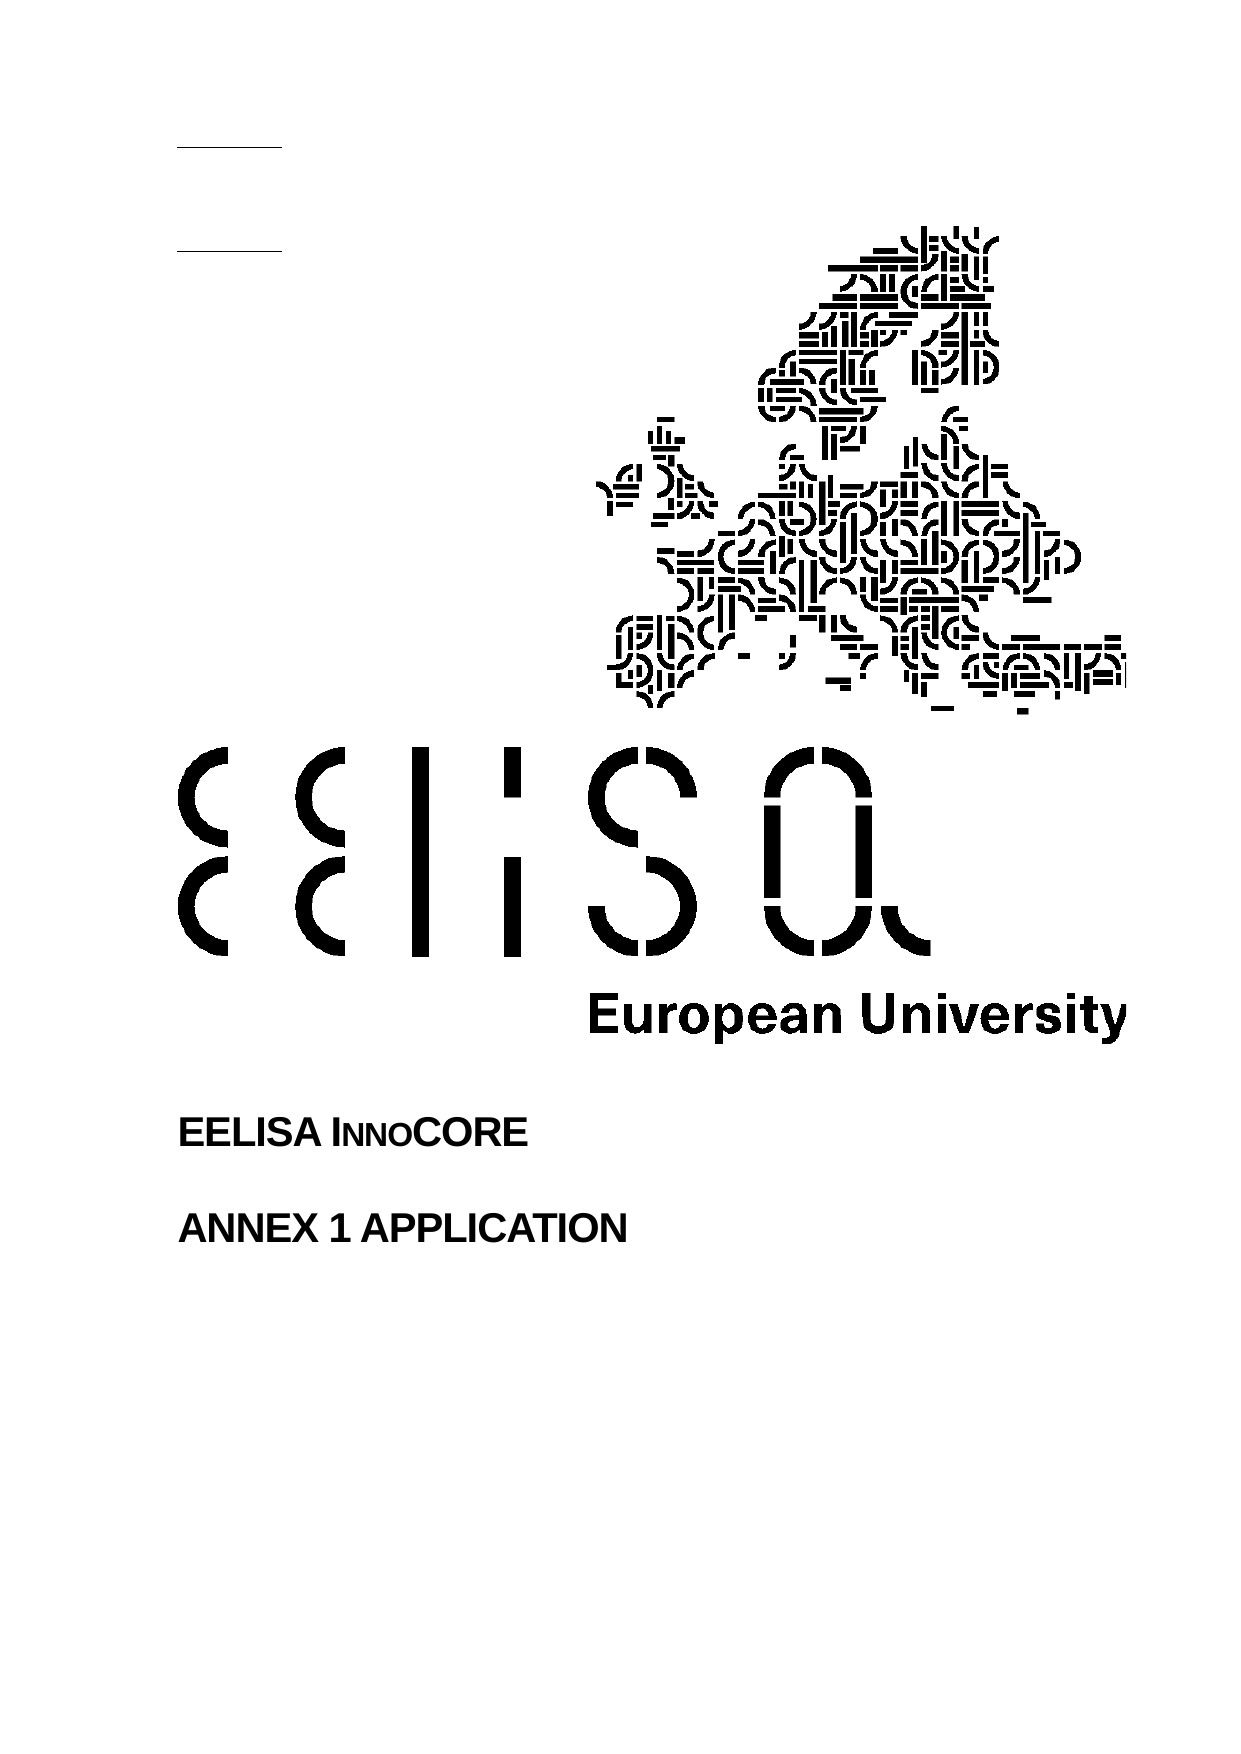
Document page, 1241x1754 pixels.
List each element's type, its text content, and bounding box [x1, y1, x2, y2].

picture [177, 226, 1127, 1046]
title EELISA InnoCORE [130, 1107, 1122, 1155]
text ANNEX 1 APPLICATION [177, 1203, 1122, 1251]
